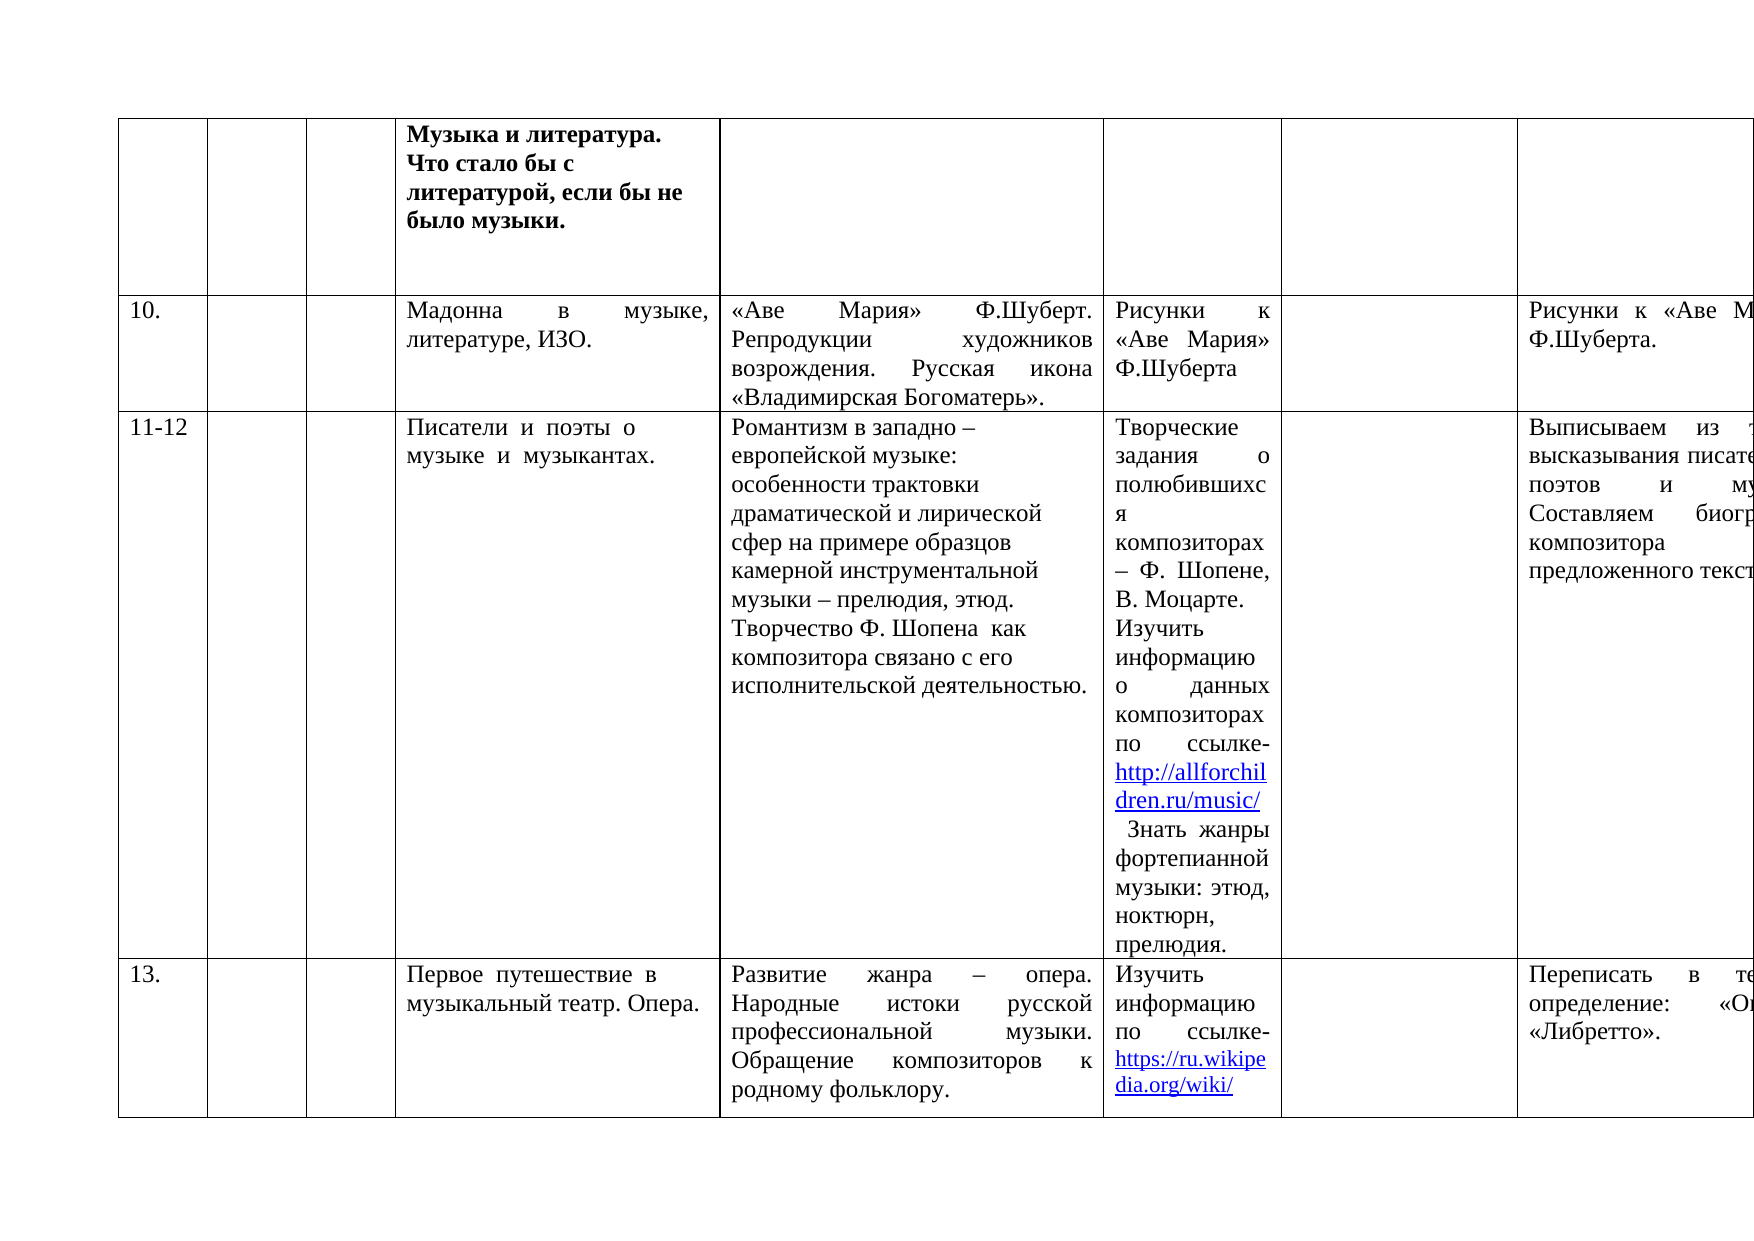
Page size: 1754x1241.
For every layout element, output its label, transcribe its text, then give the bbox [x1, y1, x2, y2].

table_cell Романтизм в западно – европейской музыке: особенности трактовки драматической и лирической сфер на примере образцов камерной инструментальной музыки – прелюдия, этюд. Творчество Ф. Шопена как композитора связано с его исполнительской деятельностью. [721, 412, 1103, 958]
table_cell [1282, 296, 1517, 411]
table_cell Рисунки к «Аве Мария» Ф.Шуберта [1104, 296, 1281, 411]
table_cell [307, 412, 395, 958]
table_cell «Аве Мария» Ф.Шуберт. Репродукции художников возрождения. Русская икона «Владимирская Богоматерь». [721, 296, 1103, 411]
table_cell [307, 119, 395, 294]
table_cell Выписываем из текста высказывания писателей и поэтов и музыке. Составляем биографию композитора из предложенного текста. [1518, 412, 1753, 958]
table_cell [307, 296, 395, 411]
table_cell Творческие задания о полюбившихся композиторах – Ф. Шопене, В. Моцарте. Изучить информацию о данных композиторах по ссылке- http://allforchildren.ru/music/ Знать жанры фортепианной музыки: этюд, ноктюрн, прелюдия. [1104, 412, 1281, 958]
table_cell 11-12 [119, 412, 207, 958]
table_cell Мадонна в музыке, литературе, ИЗО. [396, 296, 719, 411]
table_cell [1282, 119, 1517, 294]
table_cell [1104, 119, 1281, 294]
table_cell 10. [119, 296, 207, 411]
table_cell [208, 412, 306, 958]
table_cell [1282, 412, 1517, 958]
table_cell [208, 959, 306, 1117]
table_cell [396, 959, 719, 1117]
table_cell [208, 296, 306, 411]
table_cell [119, 119, 207, 294]
table_cell Музыка и литература. Что стало бы с литературой, если бы не было музыки. [396, 119, 719, 294]
table_cell [208, 119, 306, 294]
table_cell Писатели и поэты о музыке и музыкантах. [396, 412, 719, 958]
table_cell 13. [119, 959, 207, 1117]
table_cell [721, 119, 1103, 294]
table_cell [1282, 959, 1517, 1117]
table_cell [1518, 119, 1753, 294]
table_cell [1518, 959, 1753, 1117]
table_cell Рисунки к «Аве Мария» Ф.Шуберта. [1518, 296, 1753, 411]
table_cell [721, 959, 1103, 1117]
table_cell [307, 959, 395, 1117]
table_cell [1104, 959, 1281, 1117]
